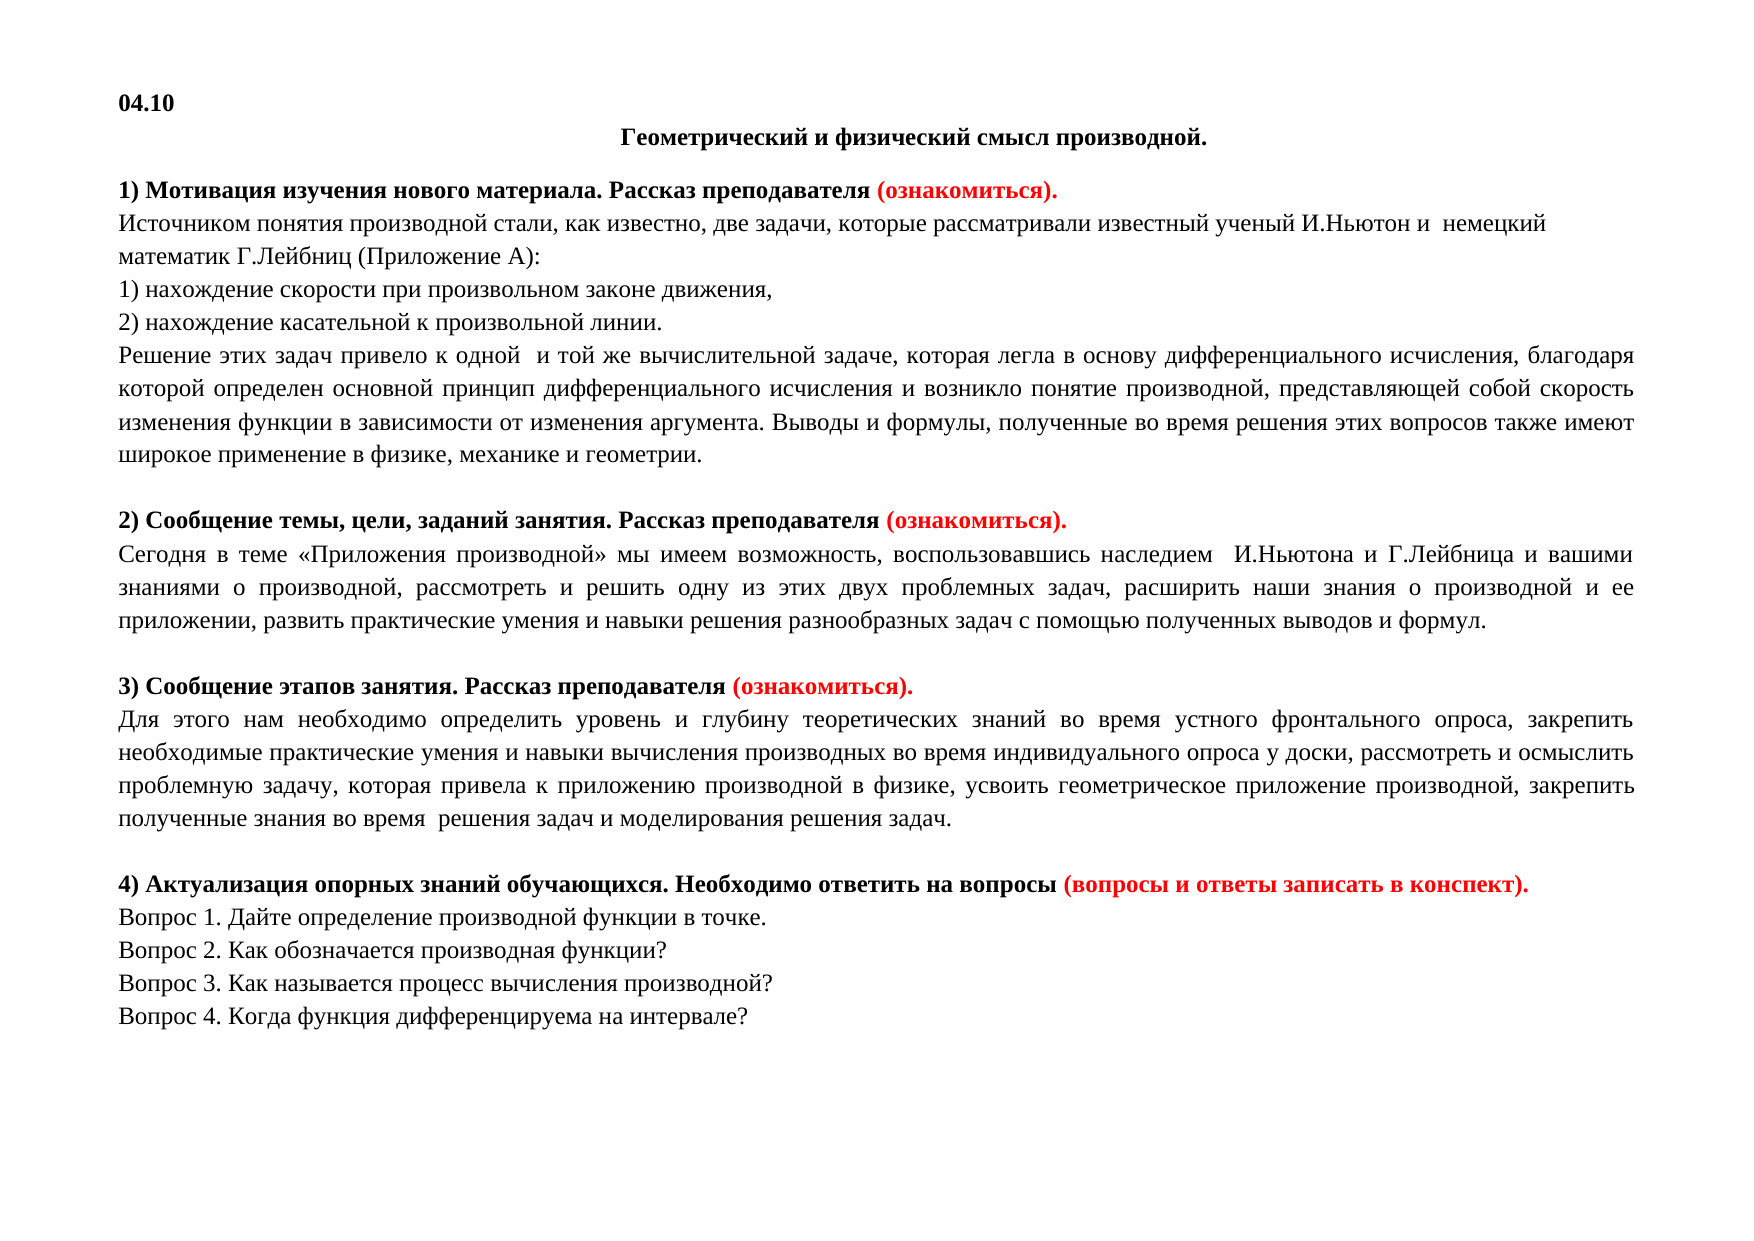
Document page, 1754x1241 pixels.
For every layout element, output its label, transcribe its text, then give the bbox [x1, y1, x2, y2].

text Источником понятия производной стали, как известно, две задачи, которые рассматривали известный ученый И.Ньютон и немецкий математик Г.Лейбниц (Приложение А): [118, 208, 1636, 270]
text 4) Актуализация опорных знаний обучающихся. Необходимо ответить на вопросы (вопросы и ответы записать в конспект). [118, 869, 1636, 898]
text Сегодня в теме «Приложения производной» мы имеем возможность, воспользовавшись наследием И.Ньютона и Г.Лейбница и вашими знаниями о производной, рассмотреть и решить одну из этих двух проблемных задач, расширить наши знания о производной и ее приложении, развить практические умения и навыки решения разнообразных задач с помощью полученных выводов и формул. [118, 539, 1636, 633]
text Вопрос 1. Дайте определение производной функции в точке. [118, 902, 1636, 931]
text 2) нахождение касательной к произвольной линии. [118, 307, 1636, 336]
text 1) нахождение скорости при произвольном законе движения, [118, 274, 1636, 303]
text Вопрос 4. Когда функция дифференцируема на интервале? [118, 1001, 1636, 1030]
text 04.10 [118, 88, 1636, 117]
text 3) Сообщение этапов занятия. Рассказ преподавателя (ознакомиться). [118, 671, 1636, 699]
text Решение этих задач привело к одной и той же вычислительной задаче, которая легла в основу дифференциального исчисления, благодаря которой определен основной принцип дифференциального исчисления и возникло понятие производной, представляющей собой скорость изменения функции в зависимости от изменения аргумента. Выводы и формулы, полученные во время решения этих вопросов также имеют широкое применение в физике, механике и геометрии. [118, 341, 1636, 468]
text Для этого нам необходимо определить уровень и глубину теоретических знаний во время устного фронтального опроса, закрепить необходимые практические умения и навыки вычисления производных во время индивидуального опроса у доски, рассмотреть и осмыслить проблемную задачу, которая привела к приложению производной в физике, усвоить геометрическое приложение производной, закрепить полученные знания во время решения задач и моделирования решения задач. [118, 704, 1636, 832]
text 2) Сообщение темы, цели, заданий занятия. Рассказ преподавателя (ознакомиться). [118, 506, 1636, 534]
text Геометрический и физический смысл производной. [118, 122, 1636, 150]
text Вопрос 2. Как обозначается производная функции? [118, 935, 1636, 964]
text 1) Мотивация изучения нового материала. Рассказ преподавателя (ознакомиться). [118, 175, 1636, 204]
text Вопрос 3. Как называется процесс вычисления производной? [118, 968, 1636, 997]
